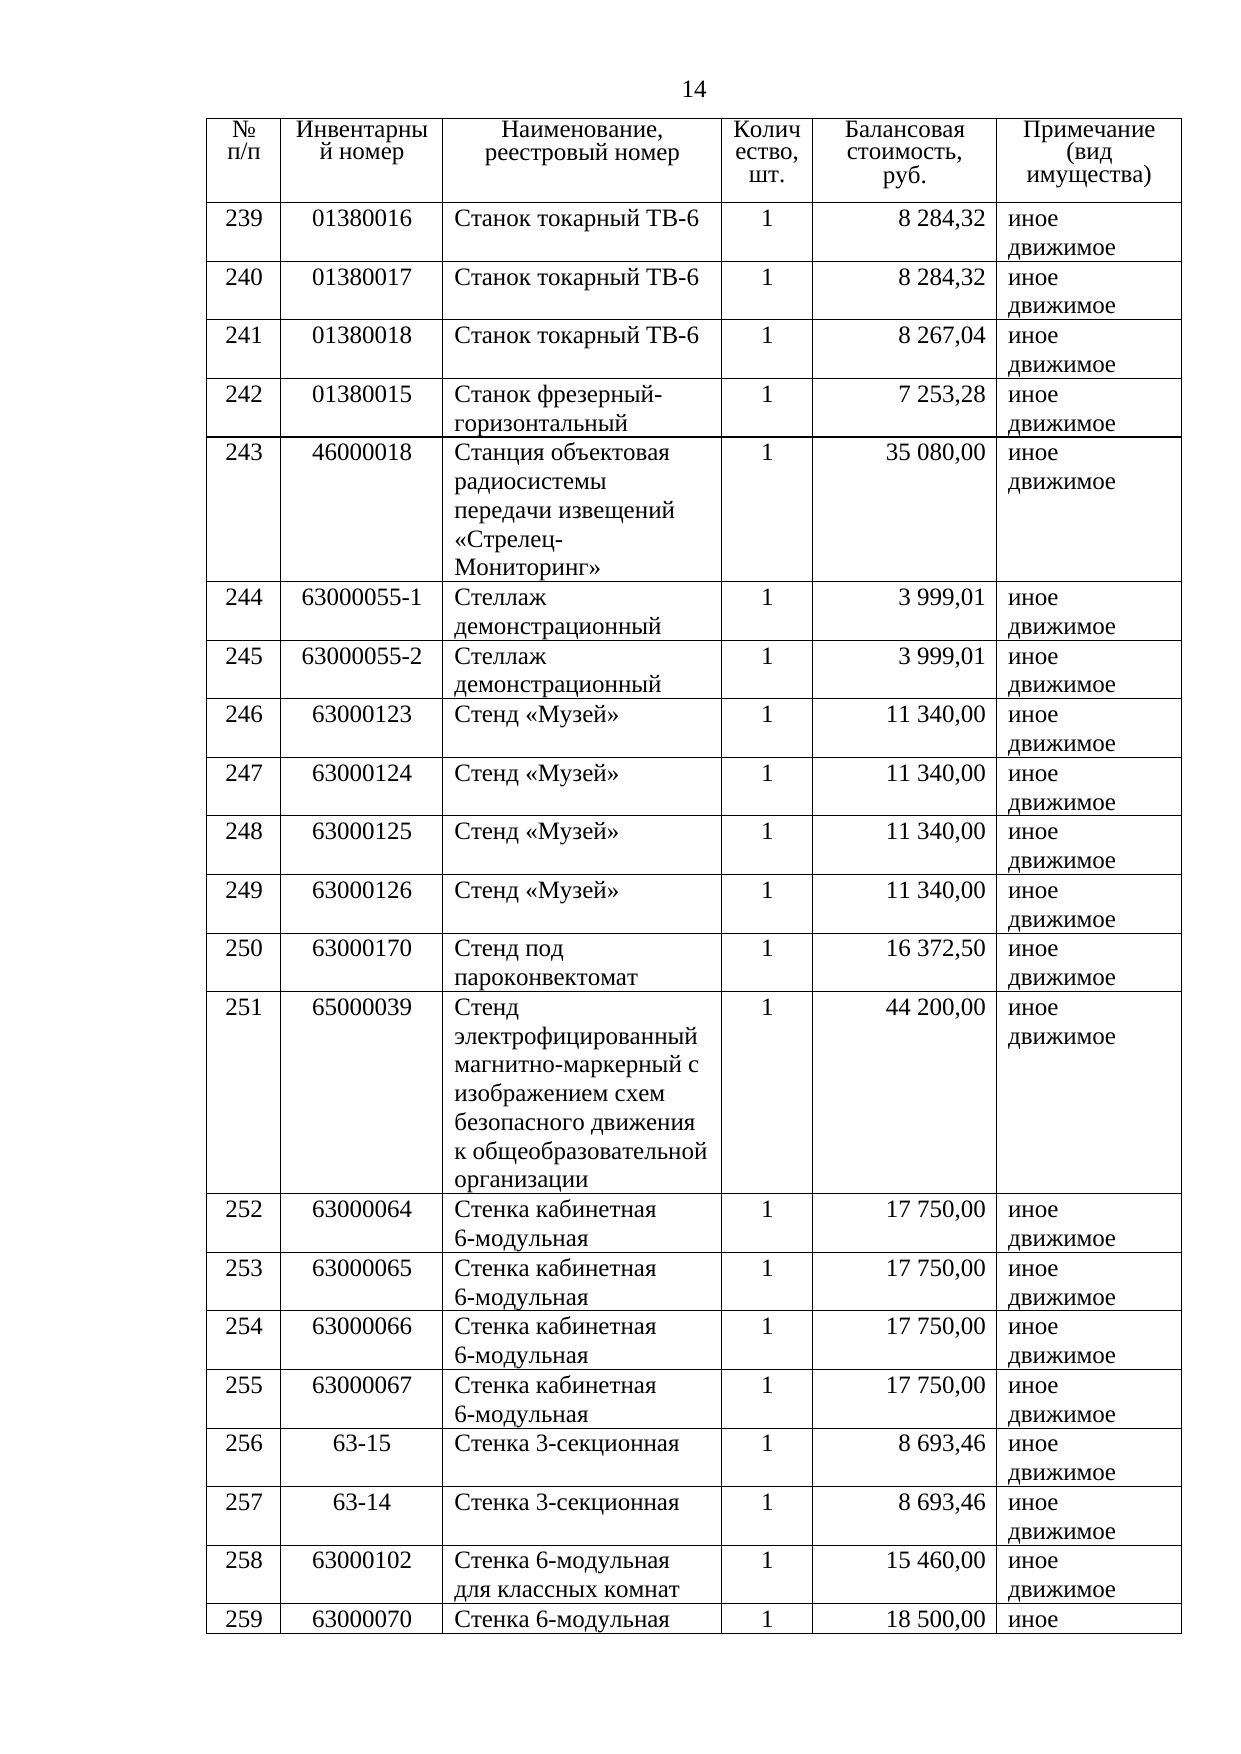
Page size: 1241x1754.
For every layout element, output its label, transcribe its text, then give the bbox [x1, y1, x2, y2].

table_cell 63000102 [281, 1546, 442, 1603]
table_cell иное движимое [997, 699, 1181, 757]
table_cell 8 267,04 [813, 320, 996, 378]
table_cell 1 [722, 758, 812, 815]
table_cell Станок токарный ТВ-6 [443, 203, 721, 261]
table_cell 1 [722, 641, 812, 698]
table_cell 3 999,01 [813, 582, 996, 640]
table_cell 18 500,00 [813, 1604, 996, 1633]
table_cell иное движимое [997, 875, 1181, 932]
table_header Балансовая стоимость, руб. [813, 119, 996, 202]
table_cell 257 [207, 1487, 280, 1544]
table_cell Стенд «Музей» [443, 758, 721, 815]
table_cell Стенка кабинетная 6-модульная [443, 1253, 721, 1310]
table_header Примечание (вид имущества) [997, 119, 1181, 202]
table_cell 15 460,00 [813, 1546, 996, 1603]
table_cell 8 284,32 [813, 262, 996, 319]
table_cell 63000070 [281, 1604, 442, 1633]
table_cell 1 [722, 262, 812, 319]
table_cell 249 [207, 875, 280, 932]
table_header Инвентарный номер [281, 119, 442, 202]
table_cell Стенд «Музей» [443, 875, 721, 932]
table_cell 1 [722, 582, 812, 640]
table_cell 11 340,00 [813, 816, 996, 874]
table_cell 1 [722, 1253, 812, 1310]
table_cell иное движимое [997, 816, 1181, 874]
table_cell 01380017 [281, 262, 442, 319]
table_cell 252 [207, 1194, 280, 1252]
table_cell 16 372,50 [813, 934, 996, 991]
table_cell 63000123 [281, 699, 442, 757]
table_cell 63000065 [281, 1253, 442, 1310]
table_cell 63-15 [281, 1429, 442, 1486]
table_cell 1 [722, 1311, 812, 1369]
table_cell иное движимое [997, 1370, 1181, 1427]
table_cell 1 [722, 379, 812, 436]
table_cell 241 [207, 320, 280, 378]
table_cell Стенка кабинетная 6-модульная [443, 1370, 721, 1427]
table_cell Стенка 6-модульная для классных комнат [443, 1604, 721, 1633]
table_cell Станок токарный ТВ-6 [443, 320, 721, 378]
table_cell 8 693,46 [813, 1487, 996, 1544]
table_cell 1 [722, 875, 812, 932]
table_cell 63000126 [281, 875, 442, 932]
table_cell 1 [722, 203, 812, 261]
table_cell 259 [207, 1604, 280, 1633]
table_cell 3 999,01 [813, 641, 996, 698]
table_cell 242 [207, 379, 280, 436]
table_header № п/п [207, 119, 280, 202]
table_cell 245 [207, 641, 280, 698]
table_cell 1 [722, 699, 812, 757]
table_cell 46000018 [281, 438, 442, 581]
table_cell иное движимое [997, 1487, 1181, 1544]
table_cell 1 [722, 992, 812, 1193]
table_cell Стенка 3-секционная [443, 1429, 721, 1486]
table_cell 255 [207, 1370, 280, 1427]
table_cell иное движимое [997, 262, 1181, 319]
table_cell Стенка 3-секционная [443, 1487, 721, 1544]
table_cell 1 [722, 320, 812, 378]
table_cell 256 [207, 1429, 280, 1486]
table_cell иное движимое [997, 1604, 1181, 1633]
table_cell 253 [207, 1253, 280, 1310]
table_cell 01380015 [281, 379, 442, 436]
table_cell Стеллаж демонстрационный [443, 582, 721, 640]
table_cell иное движимое [997, 934, 1181, 991]
table_cell 1 [722, 438, 812, 581]
table_cell 1 [722, 1370, 812, 1427]
table_cell иное движимое [997, 320, 1181, 378]
table_cell иное движимое [997, 1546, 1181, 1603]
table_cell 44 200,00 [813, 992, 996, 1193]
table_cell 63000067 [281, 1370, 442, 1427]
table_cell 65000039 [281, 992, 442, 1193]
table_cell 01380018 [281, 320, 442, 378]
table_cell 11 340,00 [813, 875, 996, 932]
table_cell 63000055-2 [281, 641, 442, 698]
table_cell 63000066 [281, 1311, 442, 1369]
table_cell 250 [207, 934, 280, 991]
table_cell иное движимое [997, 203, 1181, 261]
table_cell 239 [207, 203, 280, 261]
table_cell 63000170 [281, 934, 442, 991]
table_cell 11 340,00 [813, 699, 996, 757]
table_cell 1 [722, 1487, 812, 1544]
table_cell 240 [207, 262, 280, 319]
table_cell иное движимое [997, 758, 1181, 815]
table_cell 01380016 [281, 203, 442, 261]
table_cell 254 [207, 1311, 280, 1369]
table_cell 63000125 [281, 816, 442, 874]
table_cell 63000064 [281, 1194, 442, 1252]
table_cell иное движимое [997, 1194, 1181, 1252]
table_cell Стенд «Музей» [443, 816, 721, 874]
table_cell Станция объектовая радиосистемы передачи извещений «Стрелец-Мониторинг» [443, 438, 721, 581]
table_cell иное движимое [997, 582, 1181, 640]
table_cell 243 [207, 438, 280, 581]
table_cell Стенка 6-модульная для классных комнат [443, 1546, 721, 1603]
table_cell 17 750,00 [813, 1311, 996, 1369]
table_cell 8 284,32 [813, 203, 996, 261]
table_cell иное движимое [997, 1253, 1181, 1310]
table_cell 17 750,00 [813, 1370, 996, 1427]
table_cell иное движимое [997, 438, 1181, 581]
table_cell иное движимое [997, 1429, 1181, 1486]
table_cell 1 [722, 1546, 812, 1603]
table_cell 8 693,46 [813, 1429, 996, 1486]
table_cell 1 [722, 1194, 812, 1252]
table_cell 35 080,00 [813, 438, 996, 581]
table_cell 63000124 [281, 758, 442, 815]
table_cell 63000055-1 [281, 582, 442, 640]
table_cell 251 [207, 992, 280, 1193]
table_cell Стенд электрофицированный магнитно-маркерный с изображением схем безопасного движения к общеобразовательной организации [443, 992, 721, 1193]
table_cell 244 [207, 582, 280, 640]
table_cell 1 [722, 934, 812, 991]
table_cell 248 [207, 816, 280, 874]
table_cell 63-14 [281, 1487, 442, 1544]
table_cell 258 [207, 1546, 280, 1603]
table_cell 1 [722, 1604, 812, 1633]
table_cell 11 340,00 [813, 758, 996, 815]
table_cell иное движимое [997, 379, 1181, 436]
table_cell Стенка кабинетная 6-модульная [443, 1194, 721, 1252]
table_cell Станок фрезерный-горизонтальный [443, 379, 721, 436]
table_cell Станок токарный ТВ-6 [443, 262, 721, 319]
table_cell Стенка кабинетная 6-модульная [443, 1311, 721, 1369]
table_header Количество, шт. [722, 119, 812, 202]
table_cell иное движимое [997, 1311, 1181, 1369]
table_cell 246 [207, 699, 280, 757]
table_cell 17 750,00 [813, 1253, 996, 1310]
table_cell Стенд под пароконвектомат [443, 934, 721, 991]
table_cell Стеллаж демонстрационный [443, 641, 721, 698]
table_cell 17 750,00 [813, 1194, 996, 1252]
table_cell 247 [207, 758, 280, 815]
table_cell 7 253,28 [813, 379, 996, 436]
table_cell Стенд «Музей» [443, 699, 721, 757]
table_cell 1 [722, 816, 812, 874]
table_header Наименование, реестровый номер [443, 119, 721, 202]
table_cell иное движимое [997, 641, 1181, 698]
table_cell иное движимое [997, 992, 1181, 1193]
table_cell 1 [722, 1429, 812, 1486]
